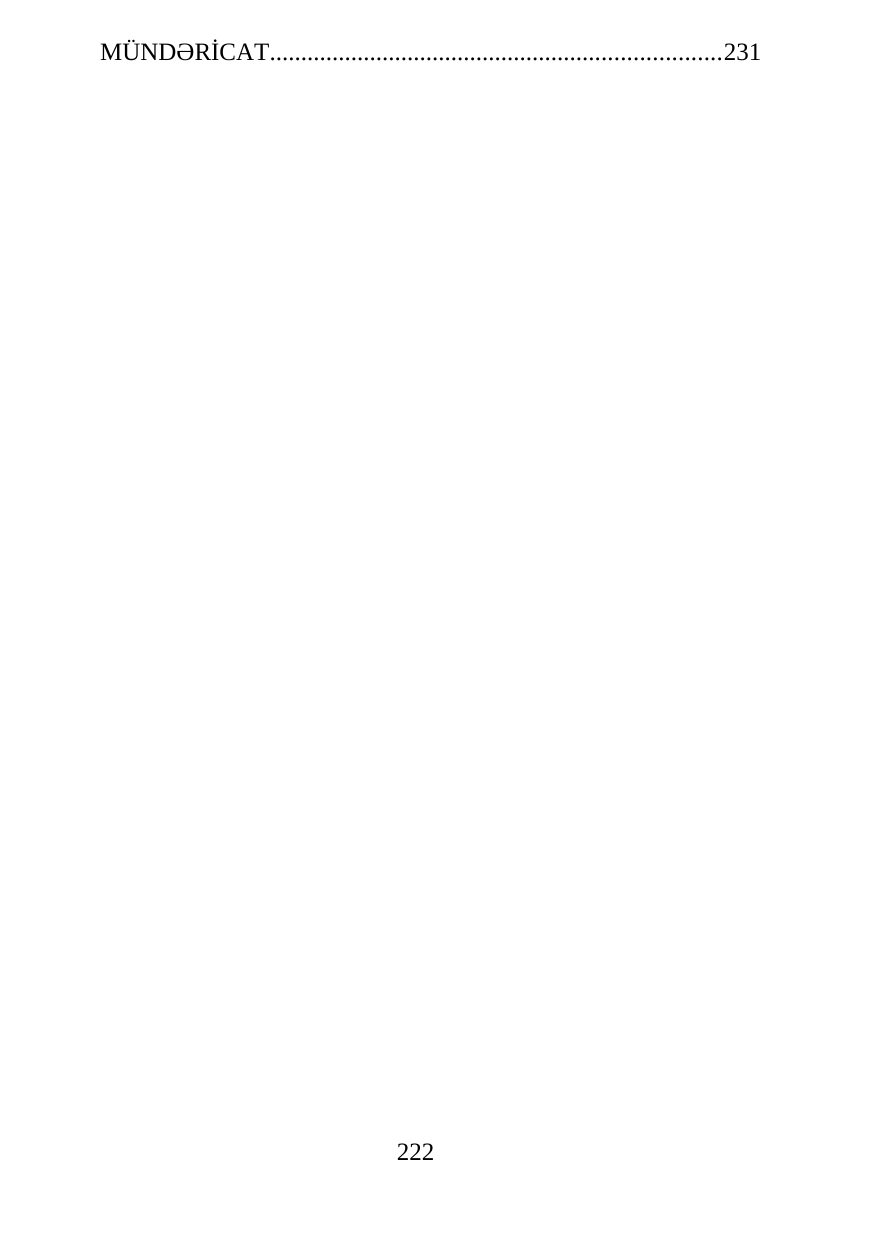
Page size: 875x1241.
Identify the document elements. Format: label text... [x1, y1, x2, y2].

text MÜNDƏRİCAT 231 [100, 37, 762, 66]
